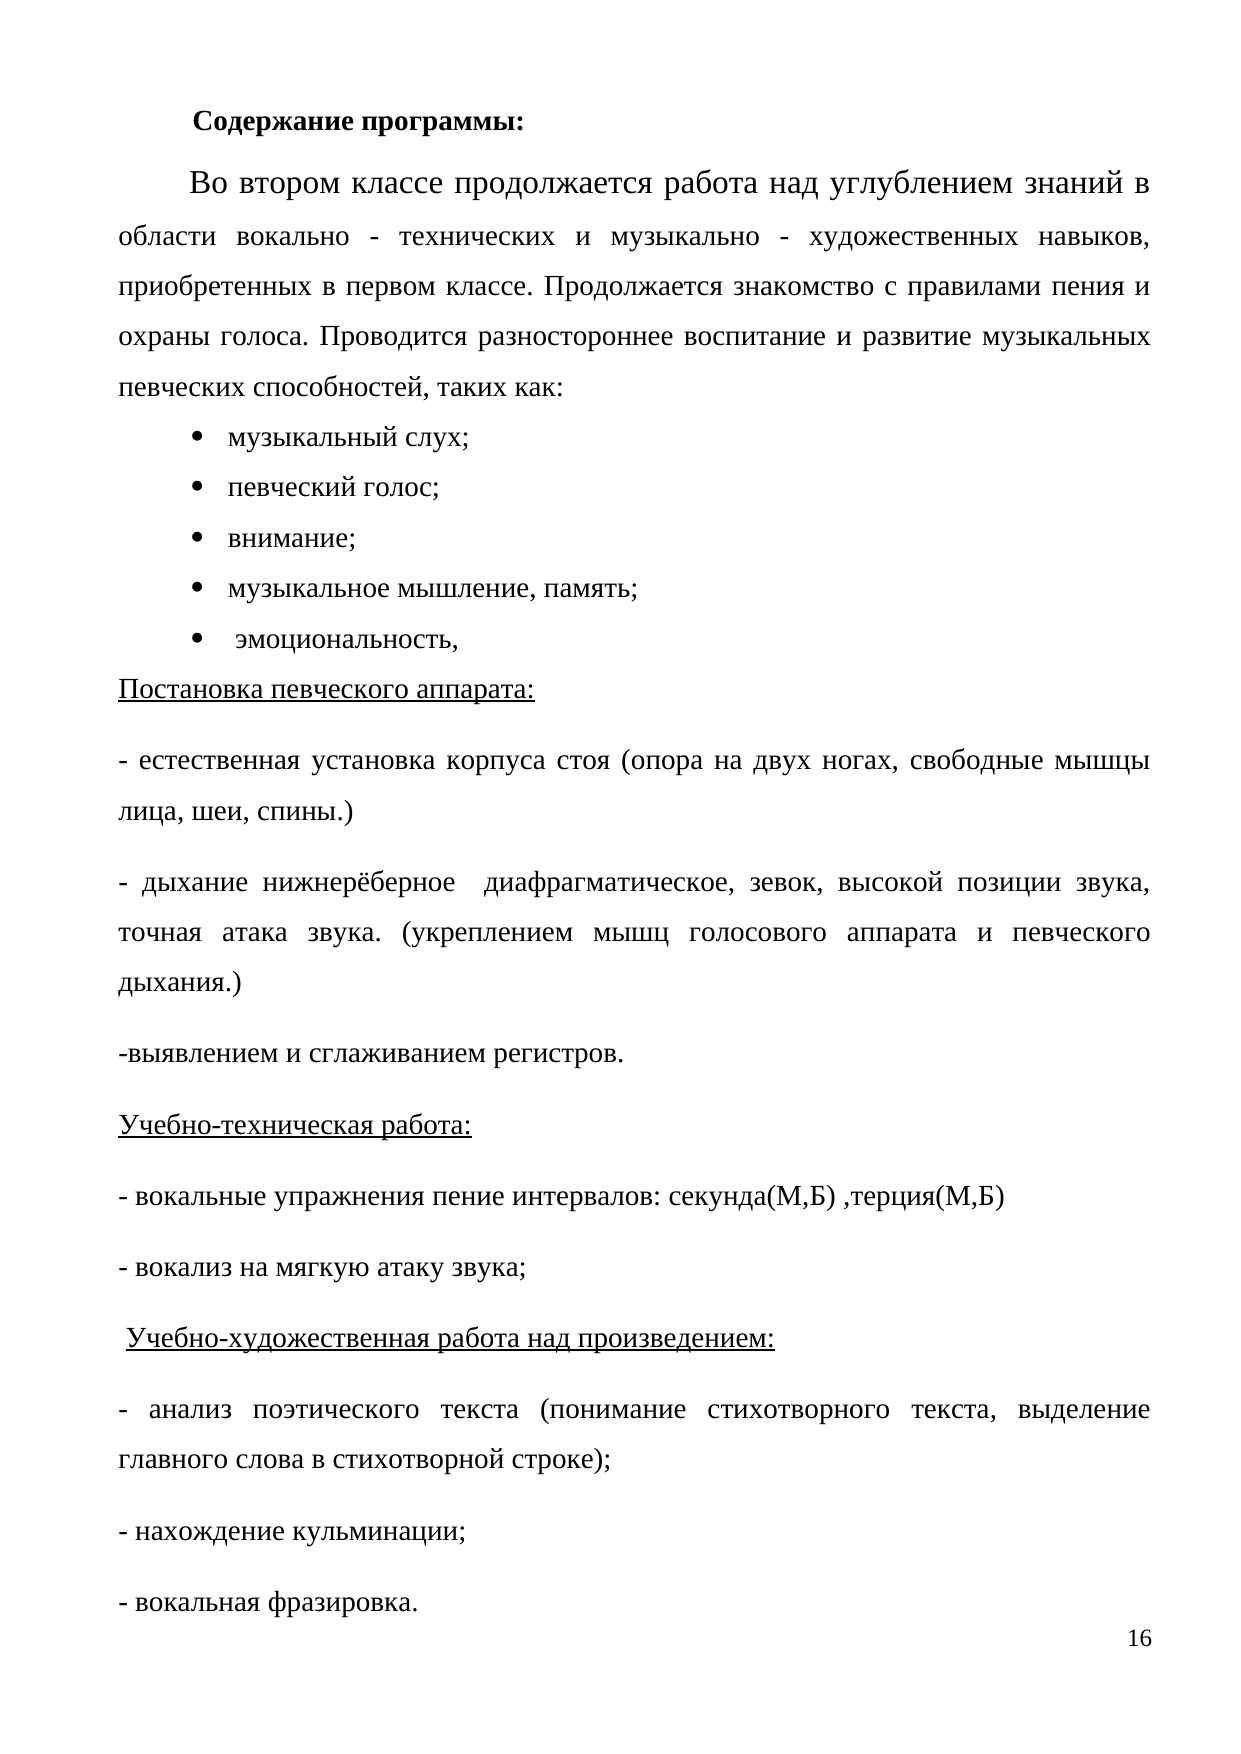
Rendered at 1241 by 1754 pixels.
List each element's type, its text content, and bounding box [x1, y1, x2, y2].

list внимание; [118, 520, 1152, 554]
list музыкальное мышление, память; [118, 570, 1152, 604]
text - нахождение кульминации; [118, 1513, 1152, 1546]
text - вокализ на мягкую атаку звука; [118, 1249, 1152, 1283]
list певческий голос; [118, 469, 1152, 503]
text Постановка певческого аппарата: [118, 671, 1152, 705]
text -выявлением и сглаживанием регистров. [118, 1036, 1152, 1069]
text Учебно-техническая работа: [118, 1107, 1152, 1140]
text Учебно-художественная работа над произведением: [118, 1320, 1152, 1354]
text - естественная установка корпуса стоя (опора на двух ногах, свободные мышцы лица, шеи, спины.) [118, 742, 1152, 826]
list эмоциональность, [118, 621, 1152, 654]
text Содержание программы: [118, 103, 1152, 137]
text - дыхание нижнерёберное диафрагматическое, зевок, высокой позиции звука, точная атака звука. (укреплением мышц голосового аппарата и певческого дыхания.) [118, 864, 1152, 998]
text - анализ поэтического текста (понимание стихотворного текста, выделение главного слова в стихотворной строке); [118, 1391, 1152, 1475]
text - вокальные упражнения пение интервалов: секунда(М,Б) ,терция(М,Б) [118, 1178, 1152, 1211]
text Во втором классе продолжается работа над углублением знаний в области вокально - технических и музыкально - художественных навыков, приобретенных в первом классе. Продолжается знакомство с правилами пения и охраны голоса. Проводится разностороннее воспитание и развитие музыкальных певческих способностей, таких как: [118, 163, 1152, 402]
list музыкальный слух; [118, 419, 1152, 453]
text - вокальная фразировка. [118, 1584, 1152, 1617]
